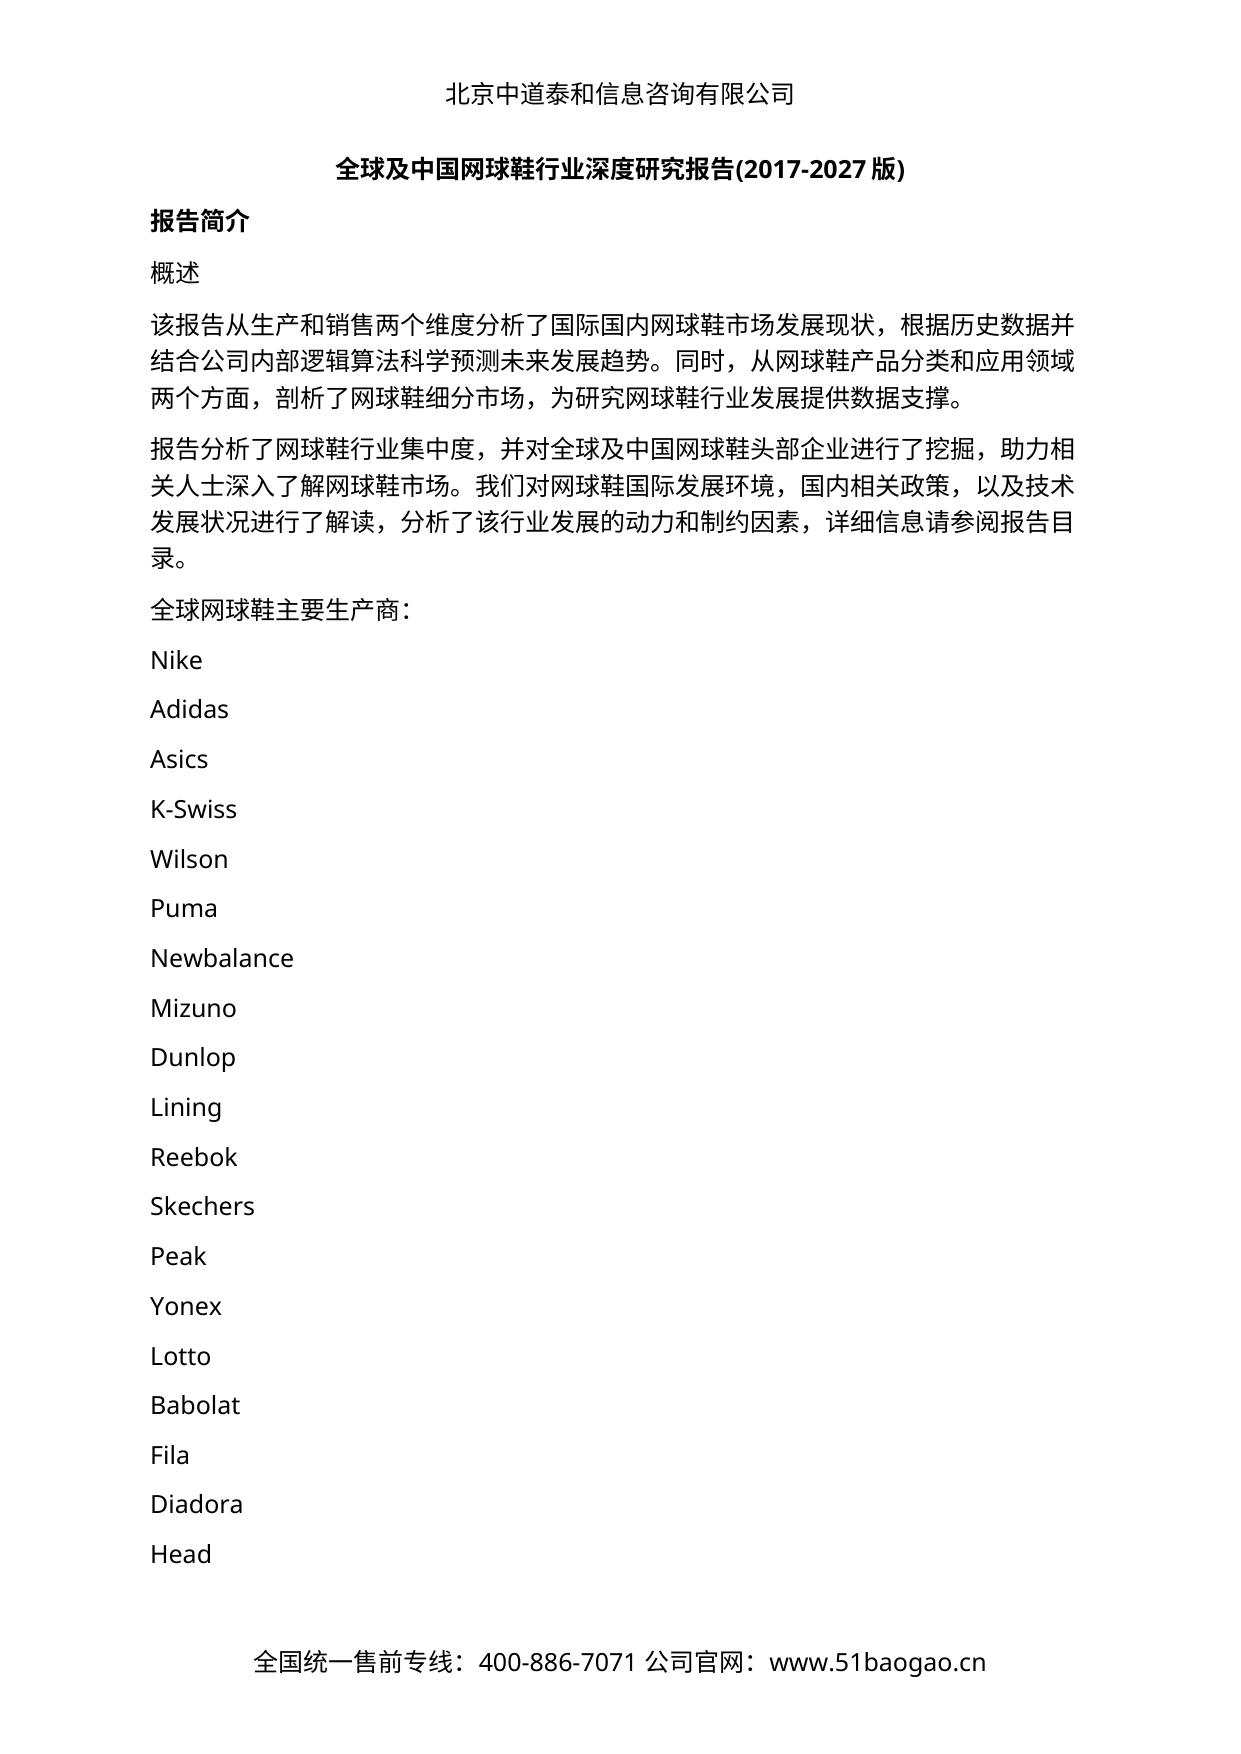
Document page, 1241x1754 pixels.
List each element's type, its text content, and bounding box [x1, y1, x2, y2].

text Reebok [150, 1139, 1090, 1173]
text Diadora [150, 1487, 1090, 1521]
text 全球及中国网球鞋行业深度研究报告(2017-2027版) [150, 150, 1090, 186]
text Head [150, 1537, 1090, 1571]
text 全球网球鞋主要生产商： [150, 591, 1090, 627]
text Mizuno [150, 990, 1090, 1024]
text Adidas [150, 692, 1090, 726]
text Nike [150, 642, 1090, 677]
text Lining [150, 1090, 1090, 1124]
text Dunlop [150, 1040, 1090, 1074]
text 该报告从生产和销售两个维度分析了国际国内网球鞋市场发展现状，根据历史数据并结合公司内部逻辑算法科学预测未来发展趋势。同时，从网球鞋产品分类和应用领域两个方面，剖析了网球鞋细分市场，为研究网球鞋行业发展提供数据支撑。 [150, 306, 1090, 414]
text 概述 [150, 254, 1090, 290]
text Asics [150, 742, 1090, 776]
text 报告简介 [150, 202, 1090, 238]
text K-Swiss [150, 792, 1090, 826]
text Newbalance [150, 941, 1090, 975]
text Fila [150, 1437, 1090, 1472]
text Yonex [150, 1288, 1090, 1322]
text Lotto [150, 1338, 1090, 1372]
text Puma [150, 891, 1090, 925]
text 报告分析了网球鞋行业集中度，并对全球及中国网球鞋头部企业进行了挖掘，助力相关人士深入了解网球鞋市场。我们对网球鞋国际发展环境，国内相关政策，以及技术发展状况进行了解读，分析了该行业发展的动力和制约因素，详细信息请参阅报告目录。 [150, 430, 1090, 575]
text Wilson [150, 841, 1090, 875]
text Babolat [150, 1388, 1090, 1422]
text Peak [150, 1239, 1090, 1273]
text Skechers [150, 1189, 1090, 1223]
